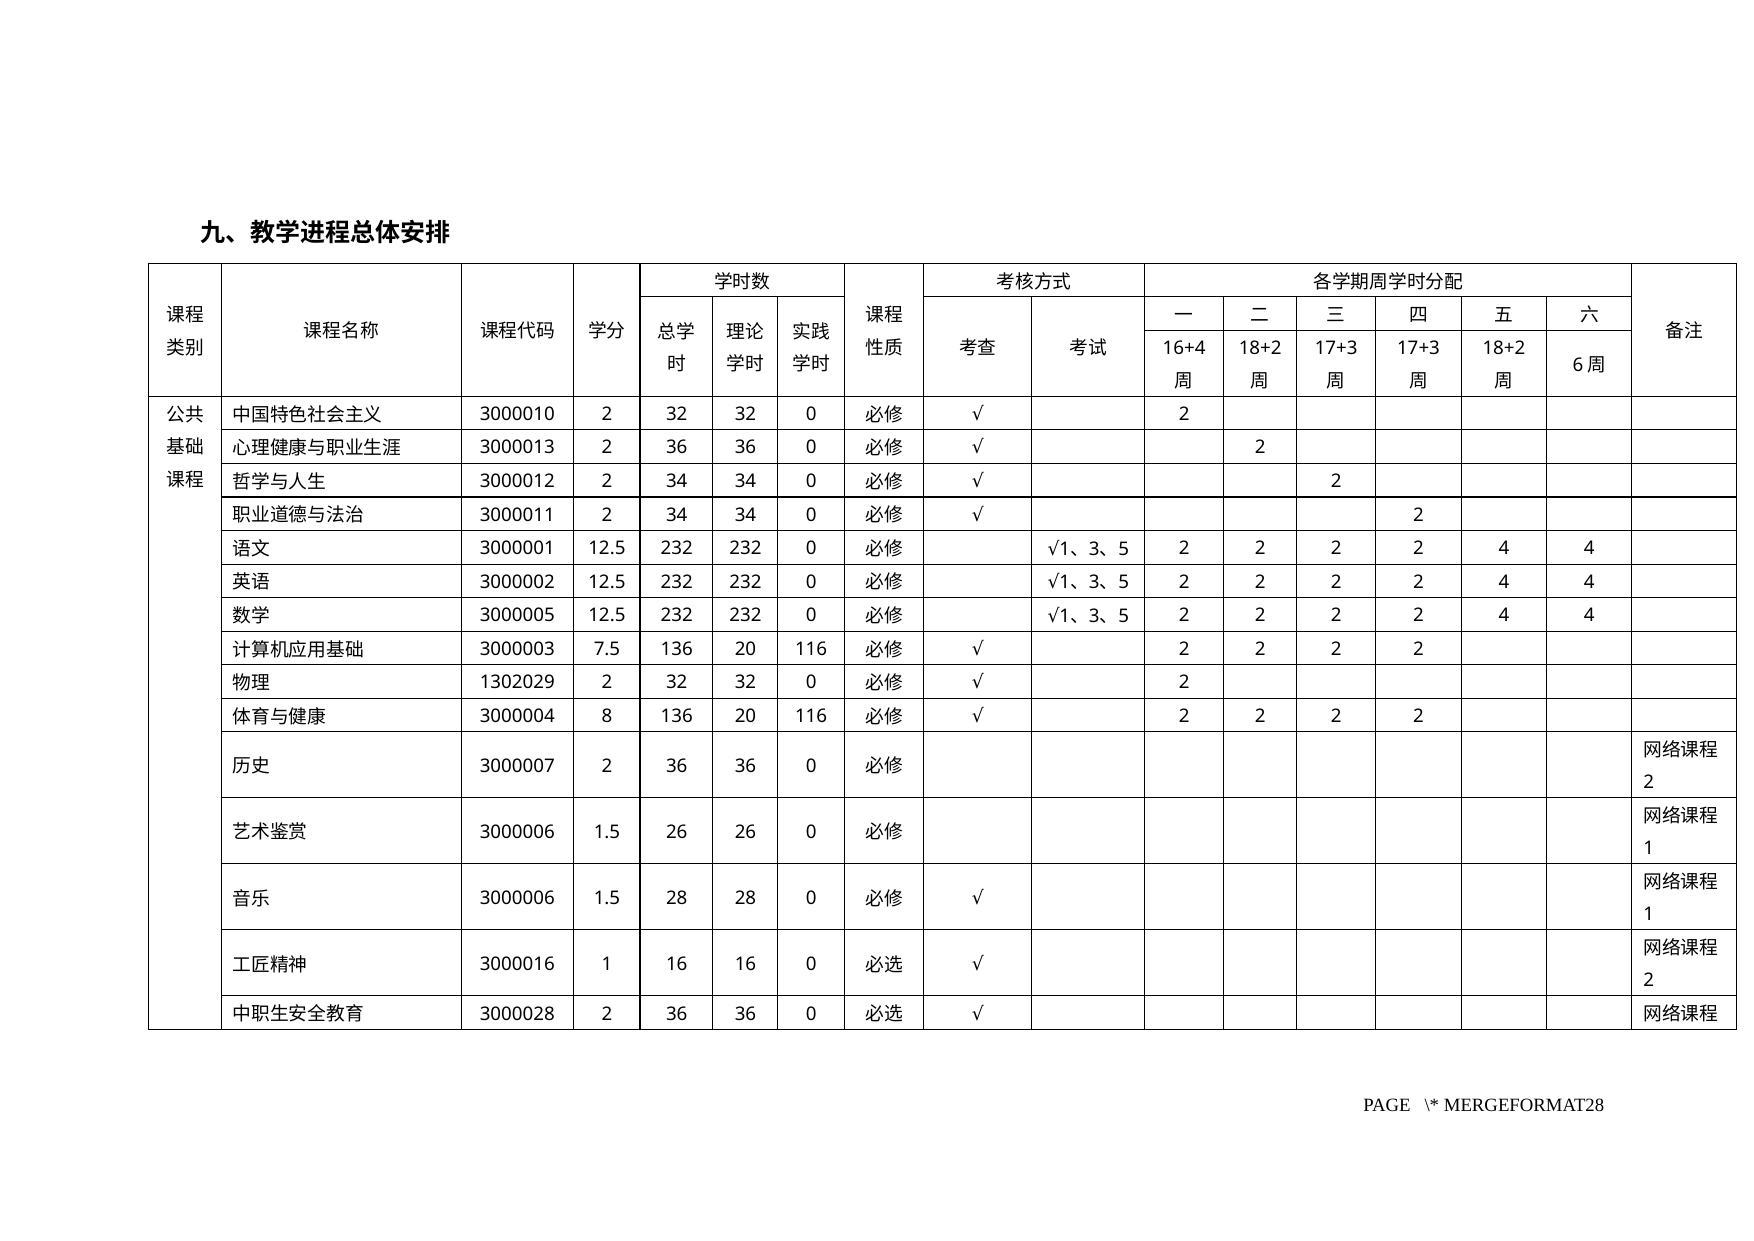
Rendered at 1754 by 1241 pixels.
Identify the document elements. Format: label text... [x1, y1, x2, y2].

table_cell 3000007 [462, 732, 573, 797]
table_header 考核方式 [924, 264, 1144, 296]
table_cell [1462, 699, 1546, 731]
table_cell 必修 [845, 699, 923, 731]
table_header 课程名称 [222, 264, 461, 396]
table_cell 12.5 [574, 565, 639, 597]
table_cell 计算机应用基础 [222, 632, 461, 664]
table_cell [1032, 798, 1144, 863]
table_cell 中国特色社会主义 [222, 397, 461, 429]
table_cell √1、3、5 [1032, 598, 1144, 631]
table_cell [1632, 430, 1736, 463]
table_cell [1462, 864, 1546, 929]
table_cell 必修 [845, 498, 923, 530]
table_cell 3000013 [462, 430, 573, 463]
table_cell [1145, 498, 1223, 530]
table_cell 2 [1145, 665, 1223, 698]
table_cell 2 [1145, 531, 1223, 563]
table_cell 三 [1297, 297, 1375, 330]
table_cell 0 [778, 598, 844, 631]
table_cell [1376, 864, 1461, 929]
table_cell [1224, 464, 1296, 496]
table_cell 16 [713, 930, 777, 995]
table_cell 4 [1547, 598, 1631, 631]
table_cell 4 [1462, 565, 1546, 597]
table_cell 必修 [845, 397, 923, 429]
table_cell 职业道德与法治 [222, 498, 461, 530]
table_header 课程 性质 [845, 264, 923, 396]
table_cell 英语 [222, 565, 461, 597]
table_cell [1632, 464, 1736, 496]
table_cell [1032, 930, 1144, 995]
table_cell 0 [778, 430, 844, 463]
table_cell [1376, 464, 1461, 496]
table_cell 34 [641, 464, 712, 496]
table_cell 2 [1145, 632, 1223, 664]
table_cell 8 [574, 699, 639, 731]
table_cell 0 [778, 565, 844, 597]
table_cell 12.5 [574, 531, 639, 563]
table_cell [1632, 531, 1736, 563]
table_cell [1547, 930, 1631, 995]
table_cell [1145, 798, 1223, 863]
table_cell √ [924, 632, 1031, 664]
table_cell [1547, 397, 1631, 429]
table_cell [1032, 464, 1144, 496]
table_cell 3000001 [462, 531, 573, 563]
table_cell 0 [778, 531, 844, 563]
table_cell 理论 学时 [713, 297, 777, 396]
table_cell 网络课程2 [1632, 930, 1736, 995]
table_cell 0 [778, 732, 844, 797]
table_cell [1462, 397, 1546, 429]
table_cell [1032, 498, 1144, 530]
table_cell [1032, 732, 1144, 797]
table_cell [1032, 430, 1144, 463]
table_cell 网络课程1 [1632, 864, 1736, 929]
table_cell [1547, 864, 1631, 929]
table_header 备注 [1632, 264, 1736, 396]
table_cell 2 [574, 732, 639, 797]
table_cell [1032, 864, 1144, 929]
table_cell [1224, 498, 1296, 530]
table_cell [1462, 732, 1546, 797]
table_cell 2 [1224, 598, 1296, 631]
table_cell 必修 [845, 864, 923, 929]
table_cell [1547, 632, 1631, 664]
table_cell 1.5 [574, 798, 639, 863]
table_cell 17+3周 [1376, 331, 1461, 396]
table_cell [1462, 798, 1546, 863]
table_cell 32 [713, 397, 777, 429]
table_cell 18+2周 [1224, 331, 1296, 396]
table_cell 2 [1376, 699, 1461, 731]
table_cell √1、3、5 [1032, 565, 1144, 597]
table_cell 网络课程1 [1632, 996, 1736, 1029]
table_cell 32 [713, 665, 777, 698]
table_cell [1547, 464, 1631, 496]
table_cell 26 [641, 798, 712, 863]
table_cell 36 [713, 732, 777, 797]
table_cell [1145, 864, 1223, 929]
table_cell 2 [1297, 565, 1375, 597]
table_cell 3000004 [462, 699, 573, 731]
table_cell 体育与健康 [222, 699, 461, 731]
table_cell [1224, 930, 1296, 995]
table_cell [1462, 464, 1546, 496]
table_cell 36 [713, 996, 777, 1029]
table_cell [1297, 430, 1375, 463]
table_cell 2 [1376, 565, 1461, 597]
table_cell 必修 [845, 798, 923, 863]
table_cell 2 [574, 665, 639, 698]
table_header 学分 [574, 264, 639, 396]
table_cell 考查 [924, 297, 1031, 396]
table_cell [1462, 430, 1546, 463]
table_cell [1224, 397, 1296, 429]
table_cell [1547, 732, 1631, 797]
table_cell 36 [641, 732, 712, 797]
table_cell [1376, 430, 1461, 463]
table_cell 公共基础课程 [149, 397, 221, 1029]
table_cell 1302029 [462, 665, 573, 698]
table_cell [1376, 996, 1461, 1029]
table_cell 3000003 [462, 632, 573, 664]
table_cell [1145, 996, 1223, 1029]
table_cell 物理 [222, 665, 461, 698]
table_cell 2 [574, 464, 639, 496]
table_cell 2 [1224, 430, 1296, 463]
table_cell 数学 [222, 598, 461, 631]
table_cell 2 [574, 430, 639, 463]
table_cell √ [924, 665, 1031, 698]
table_cell [924, 732, 1031, 797]
text 九、教学进程总体安排 [150, 198, 1604, 263]
table_cell 0 [778, 498, 844, 530]
table_cell 网络课程2 [1632, 732, 1736, 797]
table_cell √ [924, 498, 1031, 530]
table_cell 116 [778, 632, 844, 664]
table_cell 4 [1462, 598, 1546, 631]
table_cell 2 [574, 397, 639, 429]
table_cell [1145, 732, 1223, 797]
table_cell 2 [1145, 565, 1223, 597]
table_cell 3000016 [462, 930, 573, 995]
table_cell [1297, 732, 1375, 797]
table_cell 32 [641, 665, 712, 698]
table_cell [1547, 665, 1631, 698]
table_cell 艺术鉴赏 [222, 798, 461, 863]
table_cell 2 [1145, 598, 1223, 631]
table_cell [924, 598, 1031, 631]
table_cell 五 [1462, 297, 1546, 330]
table_cell [1032, 699, 1144, 731]
table_cell [1297, 665, 1375, 698]
table_cell 一 [1145, 297, 1223, 330]
table_cell 36 [641, 430, 712, 463]
table_cell 34 [713, 464, 777, 496]
table_cell 语文 [222, 531, 461, 563]
table_cell [1462, 665, 1546, 698]
table_cell [1547, 430, 1631, 463]
table_cell [1547, 798, 1631, 863]
table_cell 2 [1297, 632, 1375, 664]
table_cell 3000006 [462, 864, 573, 929]
table_cell 232 [713, 565, 777, 597]
table_cell [1224, 996, 1296, 1029]
table_cell [1376, 930, 1461, 995]
table_cell 3000005 [462, 598, 573, 631]
table_cell [1145, 464, 1223, 496]
table_cell 3000011 [462, 498, 573, 530]
table_cell [1224, 864, 1296, 929]
table_cell [1632, 565, 1736, 597]
table_cell [1547, 996, 1631, 1029]
table_cell 136 [641, 699, 712, 731]
table_cell 2 [1224, 699, 1296, 731]
table_cell [1462, 632, 1546, 664]
table_cell 6周 [1547, 331, 1631, 396]
table_cell 0 [778, 665, 844, 698]
table_cell [1032, 632, 1144, 664]
table_cell 0 [778, 930, 844, 995]
table_cell 考试 [1032, 297, 1144, 396]
table_cell 4 [1462, 531, 1546, 563]
table_cell 12.5 [574, 598, 639, 631]
table_cell [1032, 996, 1144, 1029]
table_cell 116 [778, 699, 844, 731]
table_cell [924, 565, 1031, 597]
table_cell 28 [713, 864, 777, 929]
table_cell 六 [1547, 297, 1631, 330]
table_cell 中职生安全教育 [222, 996, 461, 1029]
table_cell [1376, 665, 1461, 698]
table_cell 3000002 [462, 565, 573, 597]
table_cell [1632, 632, 1736, 664]
table_cell [1632, 598, 1736, 631]
table_cell 必修 [845, 632, 923, 664]
table_cell [1462, 996, 1546, 1029]
table_cell 17+3周 [1297, 331, 1375, 396]
table_cell 必修 [845, 565, 923, 597]
table_cell 实践 学时 [778, 297, 844, 396]
table_cell 16+4周 [1145, 331, 1223, 396]
table_cell 34 [641, 498, 712, 530]
table_cell [1376, 732, 1461, 797]
table_header 课程类别 [149, 264, 221, 396]
table_cell [1297, 498, 1375, 530]
table_cell 二 [1224, 297, 1296, 330]
table_cell 3000006 [462, 798, 573, 863]
table_cell √ [924, 699, 1031, 731]
table_cell 7.5 [574, 632, 639, 664]
table_cell 4 [1547, 531, 1631, 563]
table_cell [924, 798, 1031, 863]
table_cell 2 [1224, 531, 1296, 563]
table_cell 2 [1297, 531, 1375, 563]
table_cell [1224, 798, 1296, 863]
table_cell [1145, 930, 1223, 995]
table_cell √ [924, 397, 1031, 429]
table_cell 2 [1224, 565, 1296, 597]
table_cell 2 [1145, 699, 1223, 731]
table_cell 音乐 [222, 864, 461, 929]
table_cell [1224, 732, 1296, 797]
table_cell 必选 [845, 930, 923, 995]
table_cell 必修 [845, 598, 923, 631]
table_cell 3000010 [462, 397, 573, 429]
table_cell 2 [1376, 598, 1461, 631]
table_cell [1632, 397, 1736, 429]
table_cell 2 [574, 996, 639, 1029]
table_cell 2 [1297, 699, 1375, 731]
table_cell [1632, 665, 1736, 698]
table_cell 总学时 [641, 297, 712, 396]
table_cell 36 [641, 996, 712, 1029]
table_cell [1297, 397, 1375, 429]
table_cell 2 [1145, 397, 1223, 429]
table_cell 心理健康与职业生涯 [222, 430, 461, 463]
table_cell 20 [713, 632, 777, 664]
table_cell 必选 [845, 996, 923, 1029]
table_cell 34 [713, 498, 777, 530]
table_cell 20 [713, 699, 777, 731]
table_cell [1462, 930, 1546, 995]
table_cell 232 [641, 565, 712, 597]
table_cell 哲学与人生 [222, 464, 461, 496]
table_cell 2 [1376, 632, 1461, 664]
table_cell √1、3、5 [1032, 531, 1144, 563]
table_cell [1032, 397, 1144, 429]
table_cell [1632, 699, 1736, 731]
table_cell 2 [1224, 632, 1296, 664]
table_cell √ [924, 430, 1031, 463]
table_cell 0 [778, 996, 844, 1029]
table_cell 必修 [845, 430, 923, 463]
table_cell [924, 531, 1031, 563]
table_cell 工匠精神 [222, 930, 461, 995]
table_cell 1 [574, 930, 639, 995]
table_cell 2 [574, 498, 639, 530]
table_cell 18+2周 [1462, 331, 1546, 396]
table_cell [1462, 498, 1546, 530]
table_cell [1145, 430, 1223, 463]
table_cell √ [924, 930, 1031, 995]
table_cell [1547, 699, 1631, 731]
table_cell [1297, 996, 1375, 1029]
table_cell 0 [778, 464, 844, 496]
table_cell 232 [641, 598, 712, 631]
table_cell 四 [1376, 297, 1461, 330]
table_cell 232 [713, 598, 777, 631]
table_cell [1297, 798, 1375, 863]
table_cell [1376, 397, 1461, 429]
table_cell 必修 [845, 531, 923, 563]
table_cell 32 [641, 397, 712, 429]
table_cell [1632, 498, 1736, 530]
table_cell 16 [641, 930, 712, 995]
table_cell 3000012 [462, 464, 573, 496]
table_cell [1547, 498, 1631, 530]
table_cell 2 [1376, 498, 1461, 530]
table_header 课程代码 [462, 264, 573, 396]
table_header 学时数 [641, 264, 844, 296]
table_cell 28 [641, 864, 712, 929]
table_cell [1376, 798, 1461, 863]
table_cell 1.5 [574, 864, 639, 929]
table_cell 必修 [845, 665, 923, 698]
table_cell 4 [1547, 565, 1631, 597]
table_cell √ [924, 864, 1031, 929]
table_cell 必修 [845, 464, 923, 496]
table_cell [1224, 665, 1296, 698]
table_cell 历史 [222, 732, 461, 797]
table_cell 36 [713, 430, 777, 463]
table_cell 0 [778, 864, 844, 929]
table_cell 0 [778, 798, 844, 863]
table_cell 232 [713, 531, 777, 563]
table_cell 3000028 [462, 996, 573, 1029]
table_cell √ [924, 996, 1031, 1029]
table_cell [1297, 930, 1375, 995]
table_cell 2 [1297, 464, 1375, 496]
table_cell 232 [641, 531, 712, 563]
table_cell 网络课程1 [1632, 798, 1736, 863]
table_cell 136 [641, 632, 712, 664]
table_cell √ [924, 464, 1031, 496]
table_cell 2 [1376, 531, 1461, 563]
table_header 各学期周学时分配 [1145, 264, 1631, 296]
table_cell [1032, 665, 1144, 698]
table_cell 0 [778, 397, 844, 429]
table_cell 2 [1297, 598, 1375, 631]
table_cell 必修 [845, 732, 923, 797]
table_cell 26 [713, 798, 777, 863]
table_cell [1297, 864, 1375, 929]
